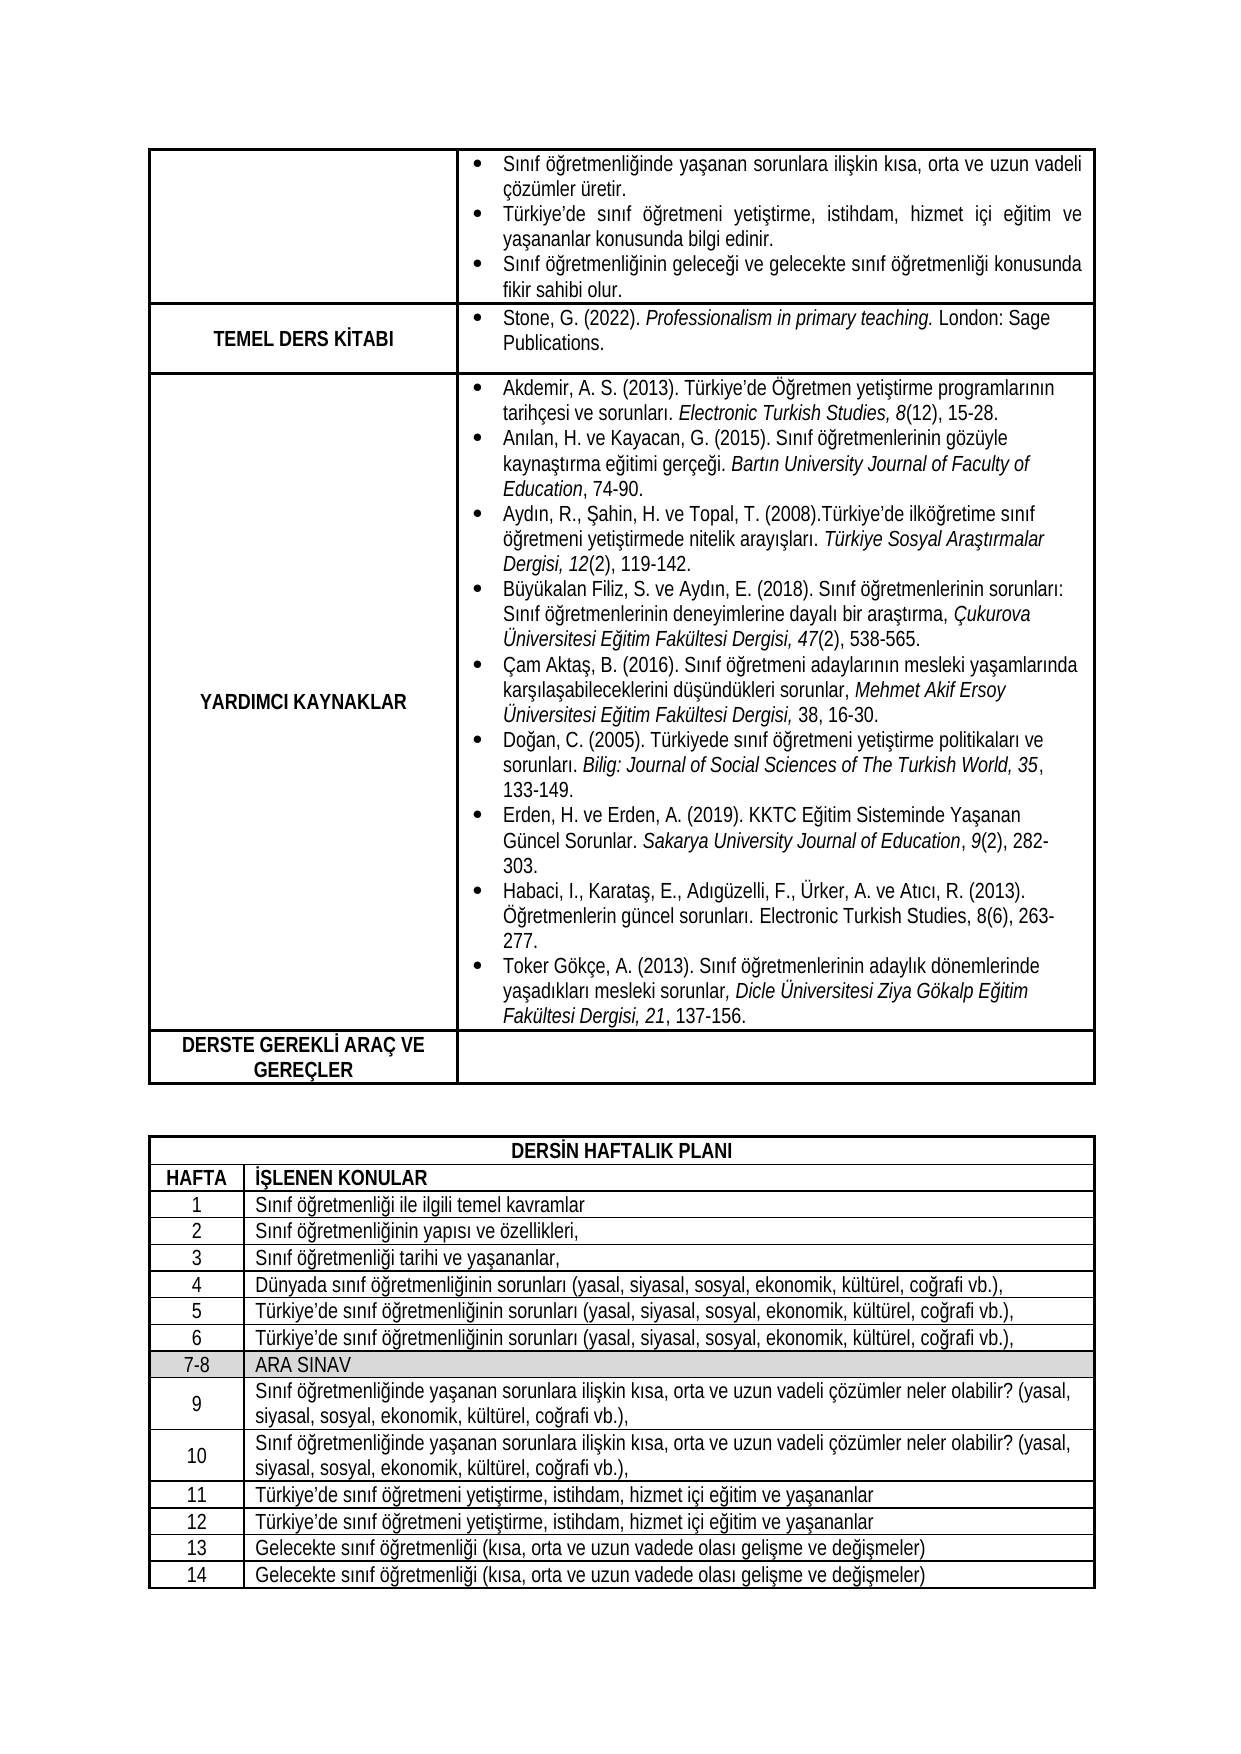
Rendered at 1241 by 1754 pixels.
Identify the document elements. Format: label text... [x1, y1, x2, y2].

table_cell Türkiye’de sınıf öğretmenliğinin sorunları (yasal, siyasal, sosyal, ekonomik, kültürel, coğrafi vb.), [245, 1298, 1093, 1323]
table_cell 5 [151, 1298, 243, 1323]
table_cell 3 [151, 1245, 243, 1270]
table_cell Dünyada sınıf öğretmenliğinin sorunları (yasal, siyasal, sosyal, ekonomik, kültürel, coğrafi vb.), [245, 1272, 1093, 1297]
table_cell 14 [151, 1562, 243, 1587]
table_cell 6 [151, 1325, 243, 1350]
table_cell Sınıf öğretmenliğinin yapısı ve özellikleri, [245, 1218, 1093, 1243]
table_cell 12 [151, 1509, 243, 1534]
table_cell HAFTA [151, 1165, 243, 1190]
table_cell Türkiye’de sınıf öğretmenliğinin sorunları (yasal, siyasal, sosyal, ekonomik, kültürel, coğrafi vb.), [245, 1325, 1093, 1350]
table_cell Türkiye’de sınıf öğretmeni yetiştirme, istihdam, hizmet içi eğitim ve yaşananlar [245, 1482, 1093, 1507]
table_cell 2 [151, 1218, 243, 1243]
table_cell ARA SINAV [245, 1352, 1093, 1377]
table_header DERSİN HAFTALIK PLANI [151, 1138, 1093, 1163]
table_cell Stone, G. (2022). Professionalism in primary teaching. London: Sage Publications. [459, 305, 1093, 372]
table_cell Sınıf öğretmenliğinde yaşanan sorunlara ilişkin kısa, orta ve uzun vadeli çözümler neler olabilir? (yasal, siyasal, sosyal, ekonomik, kültürel, coğrafi vb.), [245, 1378, 1093, 1428]
table_cell Sınıf öğretmenliği tarihi ve yaşananlar, [245, 1245, 1093, 1270]
table_cell 9 [151, 1378, 243, 1428]
table_cell Sınıf öğretmenliğinde yaşanan sorunlara ilişkin kısa, orta ve uzun vadeli çözümler neler olabilir? (yasal, siyasal, sosyal, ekonomik, kültürel, coğrafi vb.), [245, 1430, 1093, 1480]
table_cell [459, 151, 1093, 302]
table_cell TEMEL DERS KİTABI [151, 305, 456, 372]
table_cell İŞLENEN KONULAR [245, 1165, 1093, 1190]
table_cell Akdemir, A. S. (2013). Türkiye’de Öğretmen yetiştirme programlarının tarihçesi ve sorunları. Electronic Turkish Studies, 8(12), 15-28. Anılan, H. ve Kayacan, G. (2015). Sınıf öğretmenlerinin gözüyle kaynaştırma eğitimi gerçeği. Bartın University Journal of Faculty of Education, 74-90. Aydın, R., Şahin, H. ve Topal, T. (2008).Türkiye’de ilköğretime sınıf öğretmeni yetiştirmede nitelik arayışları. Türkiye Sosyal Araştırmalar Dergisi, 12(2), 119-142. Büyükalan Filiz, S. ve Aydın, E. (2018). Sınıf öğretmenlerinin sorunları: Sınıf öğretmenlerinin deneyimlerine dayalı bir araştırma, Çukurova Üniversitesi Eğitim Fakültesi Dergisi, 47(2), 538-565. Çam Aktaş, B. (2016). Sınıf öğretmeni adaylarının mesleki yaşamlarında karşılaşabileceklerini düşündükleri sorunlar, Mehmet Akif Ersoy Üniversitesi Eğitim Fakültesi Dergisi, 38, 16-30. Doğan, C. (2005). Türkiyede sınıf öğretmeni yetiştirme politikaları ve sorunları. Bilig: Journal of Social Sciences of The Turkish World, 35, 133-149. Erden, H. ve Erden, A. (2019). KKTC Eğitim Sisteminde Yaşanan Güncel Sorunlar. Sakarya University Journal of Education, 9(2), 282-303. Habaci, I., Karataş, E., Adıgüzelli, F., Ürker, A. ve Atıcı, R. (2013). Öğretmenlerin güncel sorunları. Electronic Turkish Studies, 8(6), 263-277. Toker Gökçe, A. (2013). Sınıf öğretmenlerinin adaylık dönemlerinde yaşadıkları mesleki sorunlar, Dicle Üniversitesi Ziya Gökalp Eğitim Fakültesi Dergisi, 21, 137-156. [459, 375, 1093, 1028]
table_cell Sınıf öğretmenliği ile ilgili temel kavramlar [245, 1192, 1093, 1217]
table_cell YARDIMCI KAYNAKLAR [151, 375, 456, 1028]
table_cell 10 [151, 1430, 243, 1480]
table_cell 4 [151, 1272, 243, 1297]
table_cell Gelecekte sınıf öğretmenliği (kısa, orta ve uzun vadede olası gelişme ve değişmeler) [245, 1535, 1093, 1560]
table_cell DERSTE GEREKLİ ARAÇ VE GEREÇLER [151, 1032, 456, 1082]
table_cell 11 [151, 1482, 243, 1507]
table_cell 13 [151, 1535, 243, 1560]
table_cell Gelecekte sınıf öğretmenliği (kısa, orta ve uzun vadede olası gelişme ve değişmeler) [245, 1562, 1093, 1587]
table_cell 7-8 [151, 1352, 243, 1377]
table_cell Türkiye’de sınıf öğretmeni yetiştirme, istihdam, hizmet içi eğitim ve yaşananlar [245, 1509, 1093, 1534]
table_cell 1 [151, 1192, 243, 1217]
table_cell [459, 1032, 1093, 1082]
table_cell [151, 151, 456, 302]
